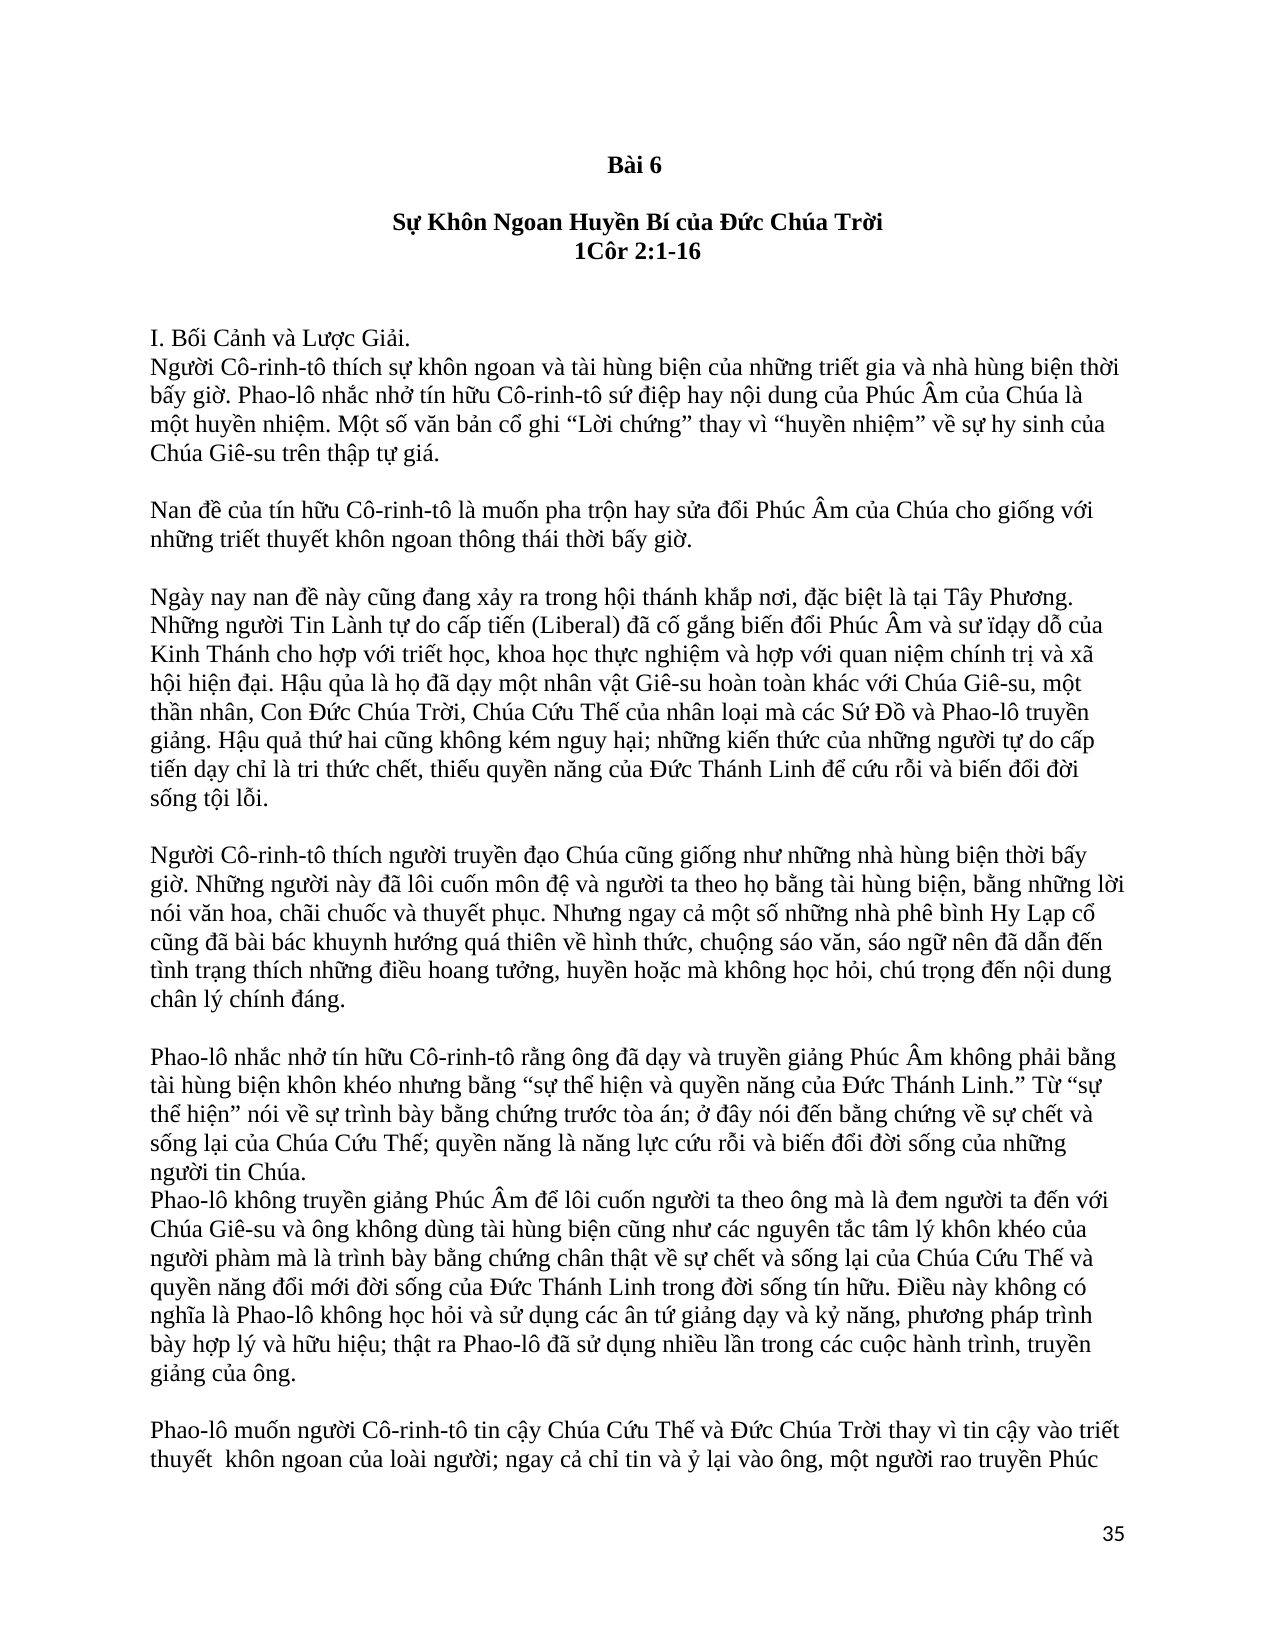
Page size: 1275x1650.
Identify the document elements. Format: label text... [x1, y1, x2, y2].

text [150, 294, 1125, 1473]
text Bài 6 Sự Khôn Ngoan Huyền Bí của Đức Chúa Trời 1Côr 2:1-16 [150, 150, 1125, 265]
